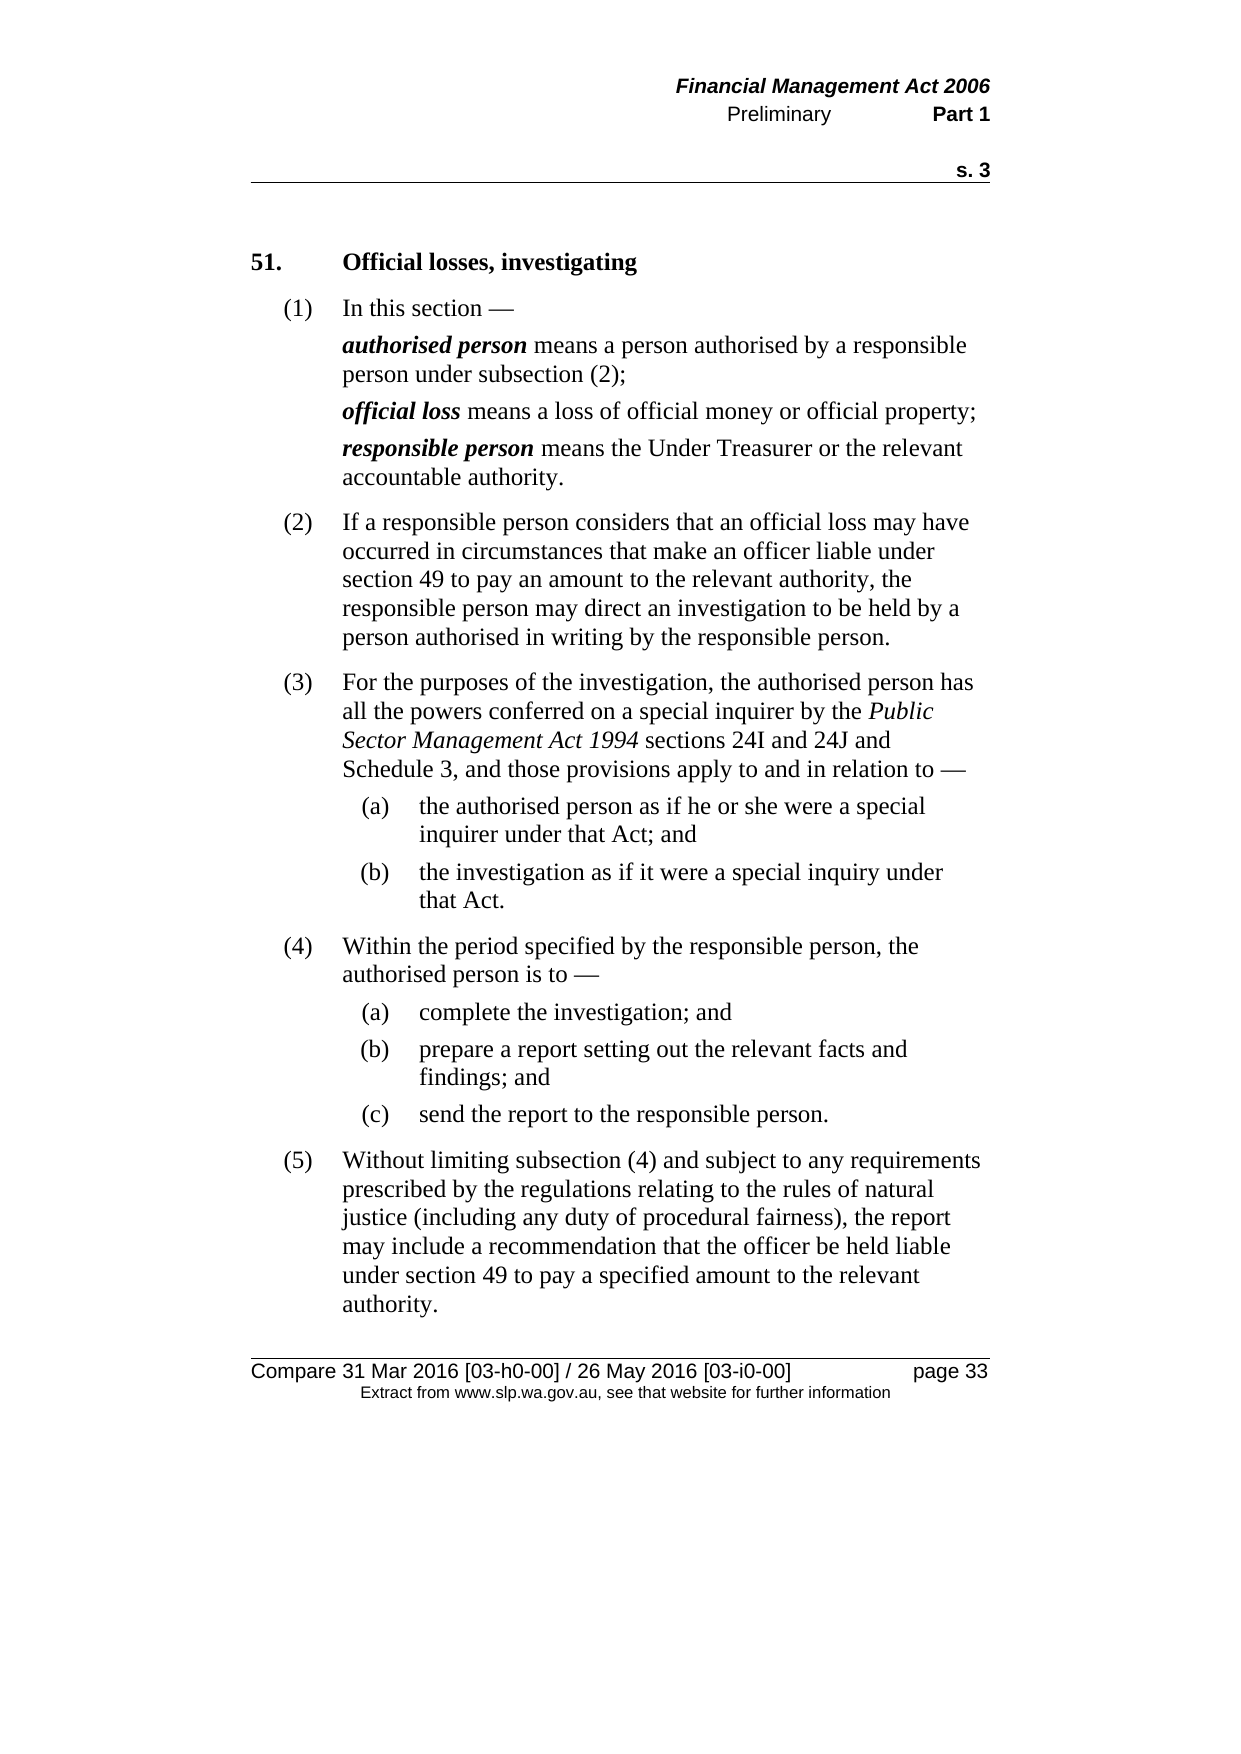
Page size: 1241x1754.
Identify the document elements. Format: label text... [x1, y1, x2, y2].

text (4) Within the period specified by the responsible person, the authorised person is to — [251, 931, 990, 988]
text (a) the authorised person as if he or she were a special inquirer under that Act; and [251, 791, 990, 848]
text authorised person means a person authorised by a responsible person under subsection (2); [251, 330, 990, 387]
text (a) complete the investigation; and [251, 997, 990, 1025]
text (3) For the purposes of the investigation, the authorised person has all the powers conferred on a special inquirer by the Public Sector Management Act 1994 sections 24I and 24J and Schedule 3, and those provisions apply to and in relation to — [251, 667, 990, 782]
text responsible person means the Under Treasurer or the relevant accountable authority. [251, 433, 990, 490]
text (b) the investigation as if it were a special inquiry under that Act. [251, 857, 990, 914]
text (2) If a responsible person considers that an official loss may have occurred in circumstances that make an officer liable under section 49 to pay an amount to the relevant authority, the responsible person may direct an investigation to be held by a person authorised in writing by the responsible person. [251, 507, 990, 651]
text (5) Without limiting subsection (4) and subject to any requirements prescribed by the regulations relating to the rules of natural justice (including any duty of procedural fairness), the report may include a recommendation that the officer be held liable under section 49 to pay a specified amount to the relevant authority. [251, 1145, 990, 1317]
text (c) send the report to the responsible person. [251, 1099, 990, 1128]
text (1) In this section — [251, 293, 990, 322]
subtitle 51. Official losses, investigating [251, 247, 990, 276]
text official loss means a loss of official money or official property; [251, 396, 990, 424]
text (b) prepare a report setting out the relevant facts and findings; and [251, 1034, 990, 1091]
